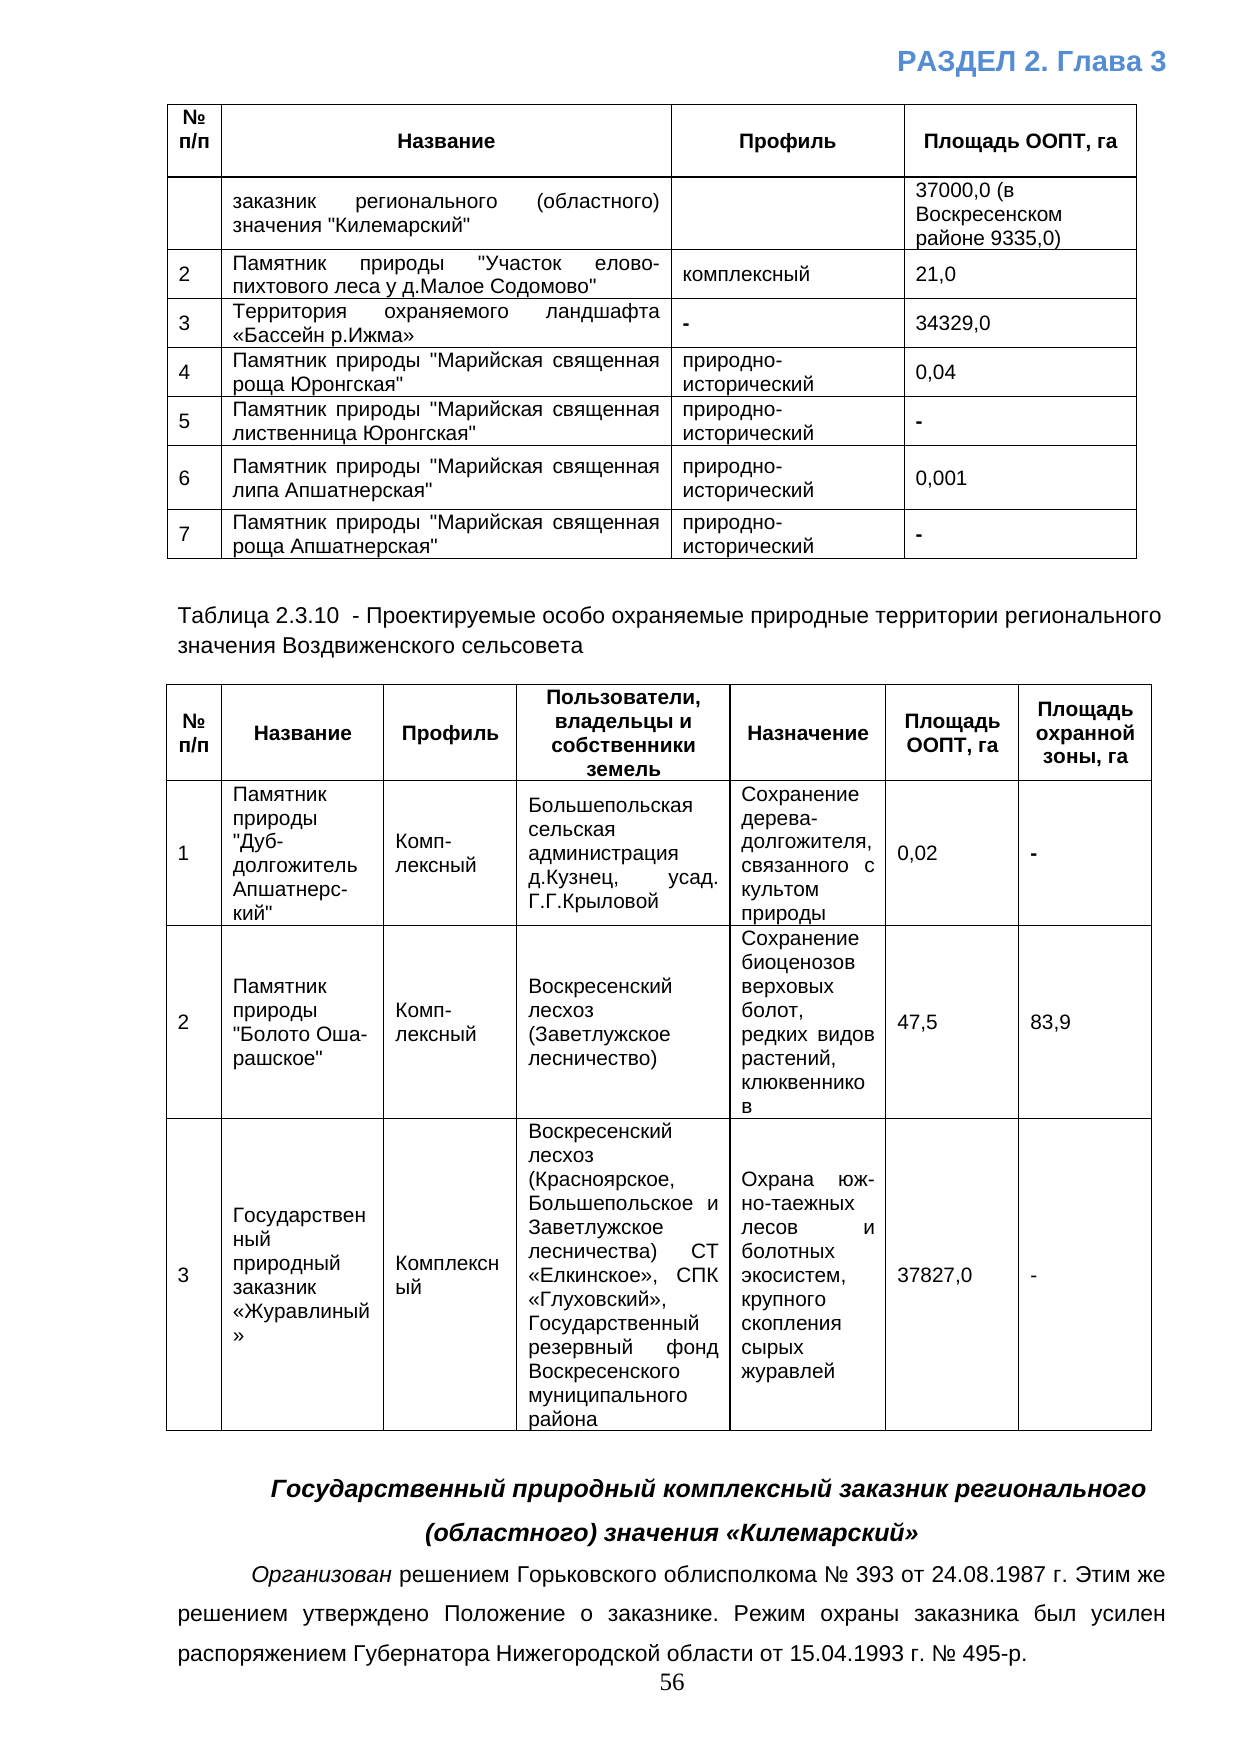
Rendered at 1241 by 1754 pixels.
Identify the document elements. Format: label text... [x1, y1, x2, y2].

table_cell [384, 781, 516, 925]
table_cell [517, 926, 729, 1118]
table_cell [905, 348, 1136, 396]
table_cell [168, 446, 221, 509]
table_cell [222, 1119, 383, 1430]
text Организован решением Горьковского облисполкома № 393 от 24.08.1987 г. Этим же решением утверждено Положение о заказнике. Режим охраны заказника был усилен распоряжением Губернатора Нижегородской области от 15.04.1993 г. № 495-р. [177, 1561, 1167, 1666]
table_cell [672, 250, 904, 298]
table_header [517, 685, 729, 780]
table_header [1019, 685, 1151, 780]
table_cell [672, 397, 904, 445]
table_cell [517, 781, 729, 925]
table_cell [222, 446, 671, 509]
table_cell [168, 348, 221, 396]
text Таблица 2.3.10 - Проектируемые особо охраняемые природные территории регионального значения Воздвиженского сельсовета [177, 602, 1167, 659]
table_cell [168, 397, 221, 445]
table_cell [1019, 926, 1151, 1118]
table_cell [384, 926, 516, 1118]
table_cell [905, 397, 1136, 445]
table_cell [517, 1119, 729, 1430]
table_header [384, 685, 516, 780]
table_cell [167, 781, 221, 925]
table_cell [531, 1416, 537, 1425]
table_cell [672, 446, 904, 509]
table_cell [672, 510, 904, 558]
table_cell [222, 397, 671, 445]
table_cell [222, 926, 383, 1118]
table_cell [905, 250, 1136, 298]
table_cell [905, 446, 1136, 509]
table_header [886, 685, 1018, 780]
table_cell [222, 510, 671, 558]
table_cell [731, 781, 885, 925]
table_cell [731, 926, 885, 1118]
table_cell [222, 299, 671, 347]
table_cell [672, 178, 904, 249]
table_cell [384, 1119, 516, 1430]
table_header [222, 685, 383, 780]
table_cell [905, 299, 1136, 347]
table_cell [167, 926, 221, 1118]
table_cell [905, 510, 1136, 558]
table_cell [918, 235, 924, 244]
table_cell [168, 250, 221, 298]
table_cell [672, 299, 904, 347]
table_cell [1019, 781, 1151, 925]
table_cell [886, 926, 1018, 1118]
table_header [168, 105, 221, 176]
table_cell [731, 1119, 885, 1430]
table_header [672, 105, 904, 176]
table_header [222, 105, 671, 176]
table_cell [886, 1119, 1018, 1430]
text Государственный природный комплексный заказник регионального (областного) значения «Килемарский» [177, 1474, 1167, 1546]
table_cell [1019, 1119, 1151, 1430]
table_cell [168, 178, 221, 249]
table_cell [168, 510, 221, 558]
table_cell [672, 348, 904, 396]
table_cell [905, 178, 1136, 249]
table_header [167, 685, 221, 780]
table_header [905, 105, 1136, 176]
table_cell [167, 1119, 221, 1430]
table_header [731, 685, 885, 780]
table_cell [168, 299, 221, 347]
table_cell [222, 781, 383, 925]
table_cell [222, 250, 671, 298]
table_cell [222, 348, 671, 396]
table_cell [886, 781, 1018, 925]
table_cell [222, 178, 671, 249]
